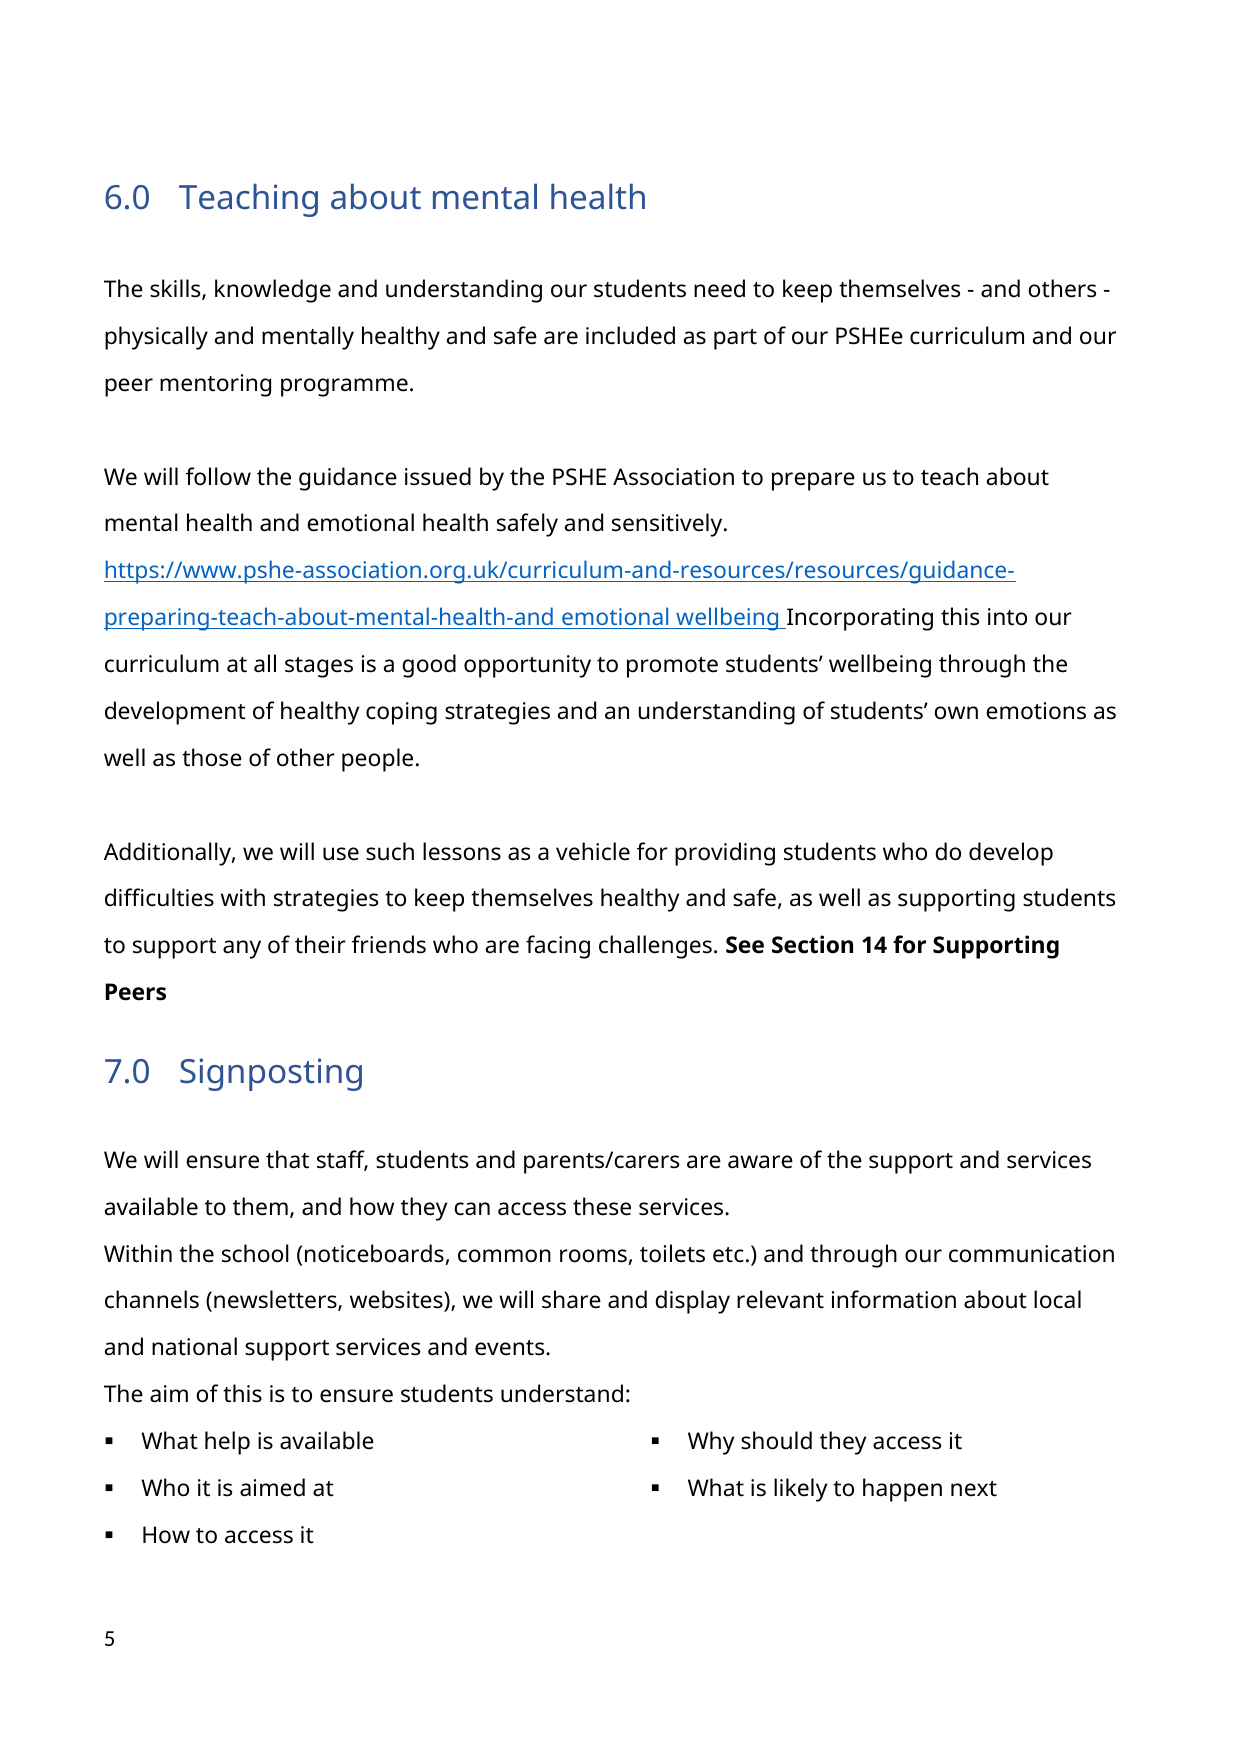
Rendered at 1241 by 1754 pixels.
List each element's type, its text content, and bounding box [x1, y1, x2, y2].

text We will follow the guidance issued by the PSHE Association to prepare us to teach about mental health and emotional health safely and sensitively. [103, 461, 1122, 539]
text The skills, knowledge and understanding our students need to keep themselves - and others - physically and mentally healthy and safe are included as part of our PSHEe curriculum and our peer mentoring programme. [103, 273, 1122, 398]
subtitle 6.0 Teaching about mental health [103, 174, 1122, 219]
list What is likely to happen next [650, 1472, 1122, 1503]
text Within the school (noticeboards, common rooms, toilets etc.) and through our communication channels (newsletters, websites), we will share and display relevant information about local and national support services and events. [103, 1238, 1122, 1363]
list Why should they access it [650, 1425, 1122, 1456]
list How to access it [103, 1519, 576, 1550]
text Additionally, we will use such lessons as a vehicle for providing students who do develop difficulties with strategies to keep themselves healthy and safe, as well as supporting students to support any of their friends who are facing challenges. See Section 14 for Supporting Peers [103, 836, 1122, 1007]
list What help is available [103, 1425, 576, 1456]
text https://www.pshe-association.org.uk/curriculum-and-resources/resources/guidance-preparing-teach-about-mental-health-and emotional wellbeing Incorporating this into our curriculum at all stages is a good opportunity to promote students’ wellbeing through the development of healthy coping strategies and an understanding of students’ own emotions as well as those of other people. [103, 554, 1122, 773]
subtitle 7.0 Signposting [103, 1048, 1122, 1093]
list Who it is aimed at [103, 1472, 576, 1503]
text The aim of this is to ensure students understand: [103, 1378, 1122, 1409]
text We will ensure that staff, students and parents/carers are aware of the support and services available to them, and how they can access these services. [103, 1144, 1122, 1222]
